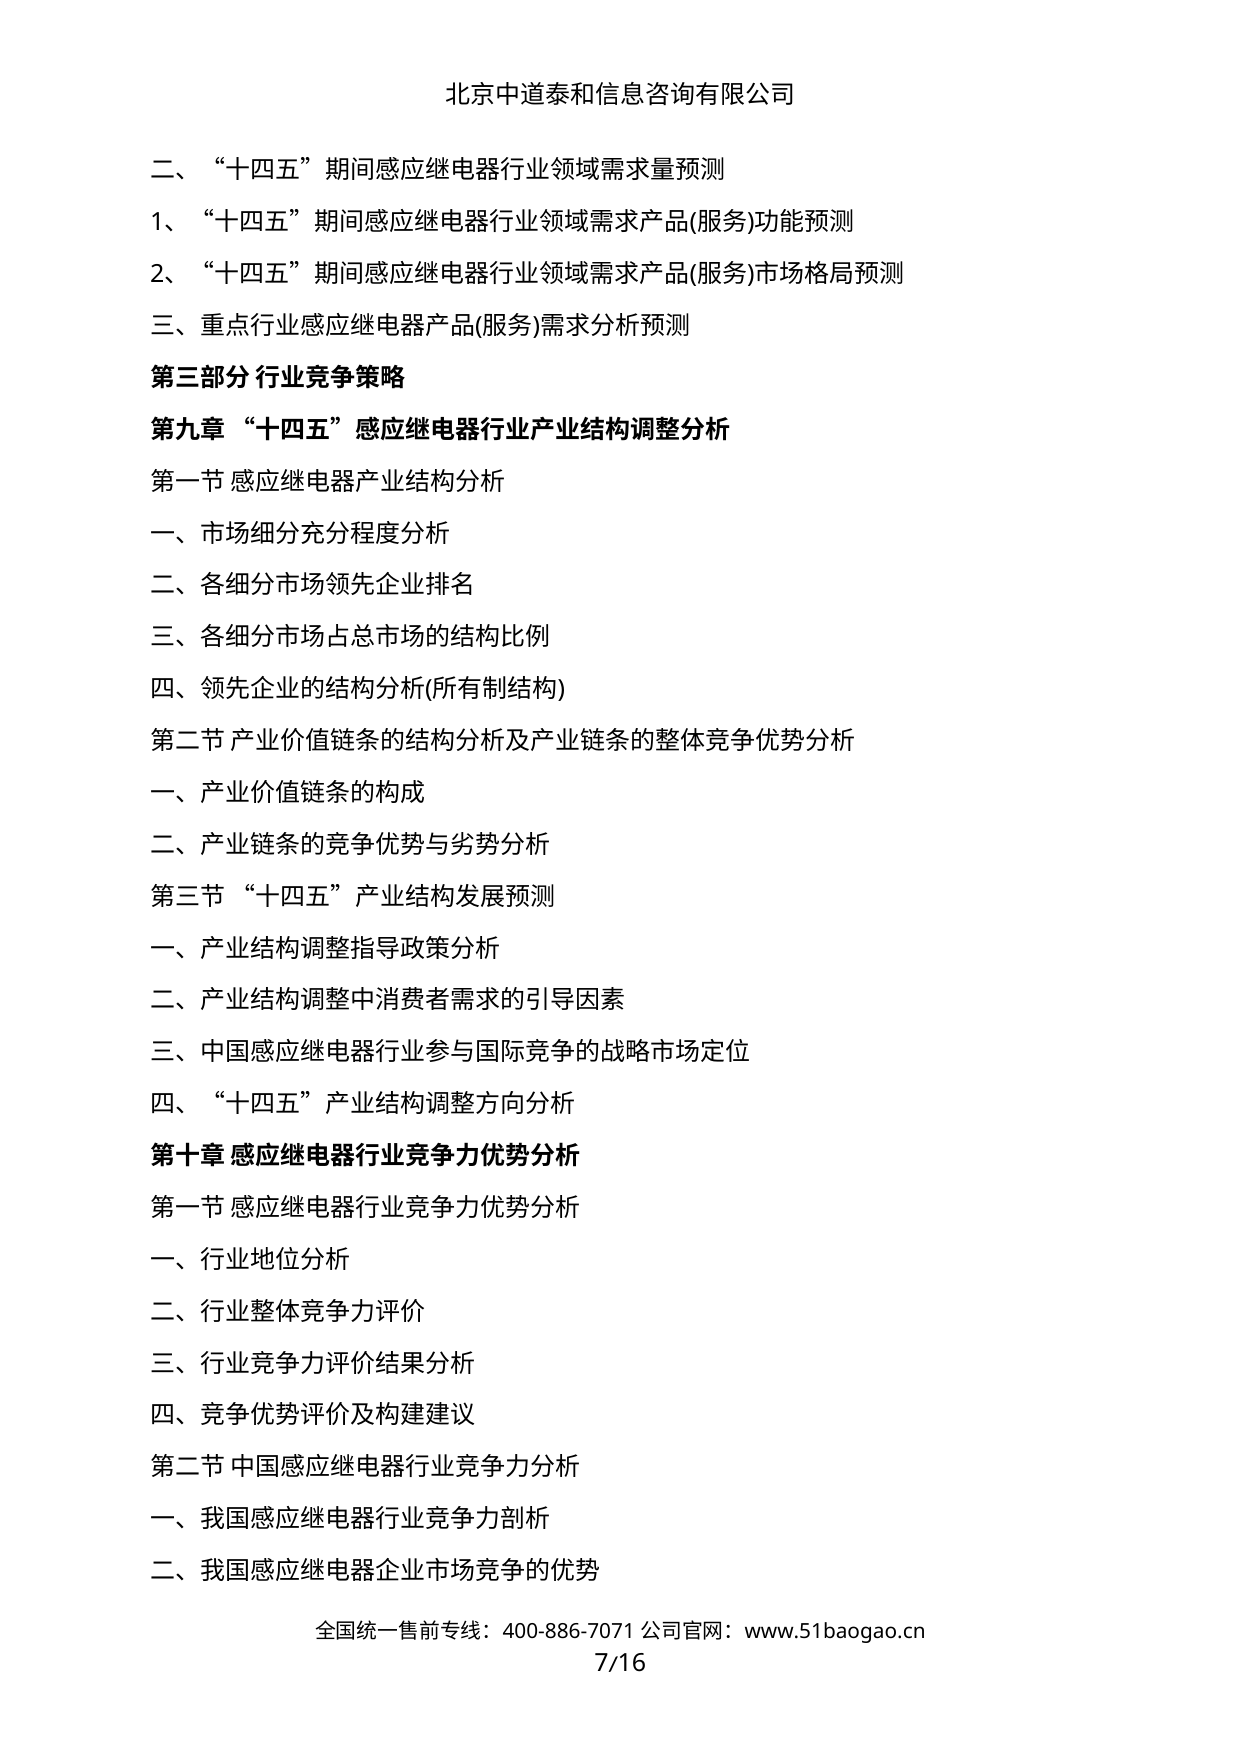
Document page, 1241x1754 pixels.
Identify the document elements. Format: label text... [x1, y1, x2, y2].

text 2、“十四五”期间感应继电器行业领域需求产品(服务)市场格局预测 [150, 254, 1090, 290]
text 第九章 “十四五”感应继电器行业产业结构调整分析 [150, 409, 1090, 446]
text 二、产业链条的竞争优势与劣势分析 [150, 824, 1090, 861]
text 二、“十四五”期间感应继电器行业领域需求量预测 [150, 150, 1090, 186]
text 三、行业竞争力评价结果分析 [150, 1343, 1090, 1379]
text 四、竞争优势评价及构建建议 [150, 1395, 1090, 1431]
text 第一节 感应继电器产业结构分析 [150, 461, 1090, 497]
text 1、“十四五”期间感应继电器行业领域需求产品(服务)功能预测 [150, 202, 1090, 238]
text 三、重点行业感应继电器产品(服务)需求分析预测 [150, 306, 1090, 342]
text 第十章 感应继电器行业竞争力优势分析 [150, 1136, 1090, 1172]
text 一、市场细分充分程度分析 [150, 513, 1090, 549]
text 二、行业整体竞争力评价 [150, 1291, 1090, 1327]
text 第一节 感应继电器行业竞争力优势分析 [150, 1187, 1090, 1224]
text 二、产业结构调整中消费者需求的引导因素 [150, 980, 1090, 1016]
text 第二节 中国感应继电器行业竞争力分析 [150, 1447, 1090, 1483]
text 四、领先企业的结构分析(所有制结构) [150, 669, 1090, 705]
text 第二节 产业价值链条的结构分析及产业链条的整体竞争优势分析 [150, 721, 1090, 757]
text 一、行业地位分析 [150, 1239, 1090, 1276]
text 三、中国感应继电器行业参与国际竞争的战略市场定位 [150, 1032, 1090, 1068]
text 第三部分 行业竞争策略 [150, 357, 1090, 394]
text 二、我国感应继电器企业市场竞争的优势 [150, 1551, 1090, 1587]
text 三、各细分市场占总市场的结构比例 [150, 617, 1090, 653]
text 一、产业价值链条的构成 [150, 772, 1090, 809]
text 一、我国感应继电器行业竞争力剖析 [150, 1499, 1090, 1535]
text 第三节 “十四五”产业结构发展预测 [150, 876, 1090, 912]
text 四、“十四五”产业结构调整方向分析 [150, 1084, 1090, 1120]
text 二、各细分市场领先企业排名 [150, 565, 1090, 601]
text 一、产业结构调整指导政策分析 [150, 928, 1090, 964]
